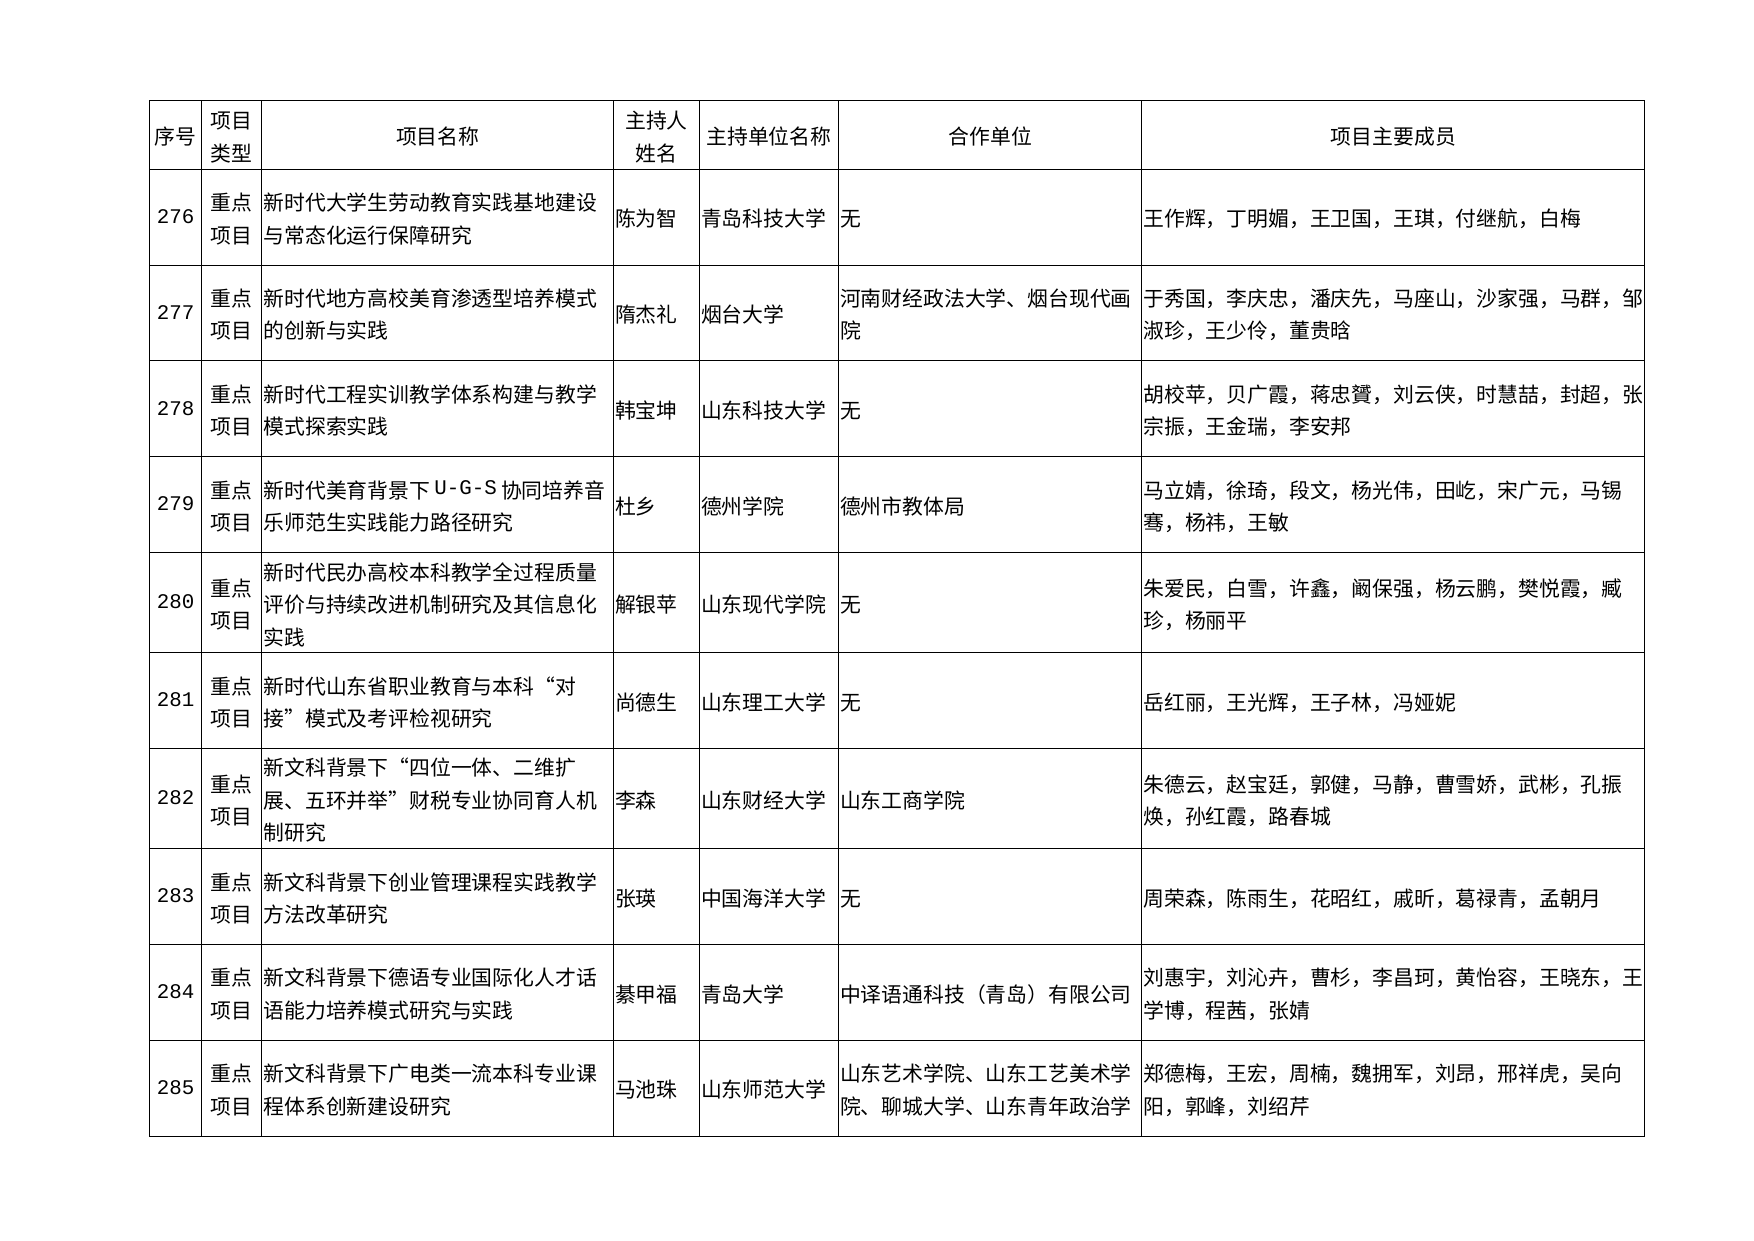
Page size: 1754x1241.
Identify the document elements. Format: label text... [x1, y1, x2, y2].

table_cell 重点项目 [202, 361, 261, 456]
table_cell 李森 [614, 749, 699, 848]
table_cell 烟台大学 [700, 266, 838, 360]
table_header 项目主要成员 [1142, 101, 1644, 169]
table_cell 新时代民办高校本科教学全过程质量评价与持续改进机制研究及其信息化实践 [262, 553, 613, 652]
table_cell 中国海洋大学 [700, 849, 838, 944]
table_cell 解银苹 [614, 553, 699, 652]
table_header 主持人姓名 [614, 101, 699, 169]
table_header 项目名称 [262, 101, 613, 169]
table_cell 山东艺术学院、山东工艺美术学院、聊城大学、山东青年政治学院 [839, 1041, 1141, 1136]
table_cell 无 [839, 849, 1141, 944]
table_header 合作单位 [839, 101, 1141, 169]
table_cell 新文科背景下“四位一体、二维扩展、五环并举”财税专业协同育人机制研究 [262, 749, 613, 848]
table_header 序号 [150, 101, 201, 169]
table_cell 284 [150, 945, 201, 1040]
table_cell 青岛大学 [700, 945, 838, 1040]
table_cell 周荣森，陈雨生，花昭红，戚昕，葛禄青，孟朝月 [1142, 849, 1644, 944]
table_cell 陈为智 [614, 170, 699, 264]
table_cell 尚德生 [614, 653, 699, 748]
table_cell 重点项目 [202, 849, 261, 944]
table_cell 重点项目 [202, 553, 261, 652]
table_cell 280 [150, 553, 201, 652]
table_header 主持单位名称 [700, 101, 838, 169]
table_cell 刘惠宇，刘沁卉，曹杉，李昌珂，黄怡容，王晓东，王学博，程茜，张婧 [1142, 945, 1644, 1040]
table_cell 山东科技大学 [700, 361, 838, 456]
table_cell 马立婧，徐琦，段文，杨光伟，田屹，宋广元，马锡骞，杨祎，王敏 [1142, 457, 1644, 552]
table_cell 河南财经政法大学、烟台现代画院 [839, 266, 1141, 360]
table_cell 山东财经大学 [700, 749, 838, 848]
table_cell 新时代地方高校美育渗透型培养模式的创新与实践 [262, 266, 613, 360]
table_cell 新时代山东省职业教育与本科“对接”模式及考评检视研究 [262, 653, 613, 748]
table_cell 山东师范大学 [700, 1041, 838, 1136]
table_cell 王作辉，丁明媚，王卫国，王琪，付继航，白梅 [1142, 170, 1644, 264]
table_cell 杜乡 [614, 457, 699, 552]
table_header 项目类型 [202, 101, 261, 169]
table_cell 綦甲福 [614, 945, 699, 1040]
table_cell 无 [839, 553, 1141, 652]
table_cell 重点项目 [202, 266, 261, 360]
table_cell 于秀国，李庆忠，潘庆先，马座山，沙家强，马群，邹淑珍，王少伶，董贵晗 [1142, 266, 1644, 360]
table_cell 无 [839, 653, 1141, 748]
table_cell 新文科背景下广电类一流本科专业课程体系创新建设研究 [262, 1041, 613, 1136]
table_cell 胡校苹，贝广霞，蒋忠贇，刘云侠，时慧喆，封超，张宗振，王金瑞，李安邦 [1142, 361, 1644, 456]
table_cell 283 [150, 849, 201, 944]
table_cell 无 [839, 361, 1141, 456]
table_cell 朱德云，赵宝廷，郭健，马静，曹雪娇，武彬，孔振焕，孙红霞，路春城 [1142, 749, 1644, 848]
table_cell 朱爱民，白雪，许鑫，阚保强，杨云鹏，樊悦霞，臧珍，杨丽平 [1142, 553, 1644, 652]
table_cell 德州学院 [700, 457, 838, 552]
table_cell 韩宝坤 [614, 361, 699, 456]
table_cell 隋杰礼 [614, 266, 699, 360]
table_cell 岳红丽，王光辉，王子林，冯娅妮 [1142, 653, 1644, 748]
table_cell 山东理工大学 [700, 653, 838, 748]
table_cell 新文科背景下创业管理课程实践教学方法改革研究 [262, 849, 613, 944]
table_cell 282 [150, 749, 201, 848]
table_cell 无 [839, 170, 1141, 264]
table_cell 新文科背景下德语专业国际化人才话语能力培养模式研究与实践 [262, 945, 613, 1040]
table_cell 279 [150, 457, 201, 552]
table_cell 中译语通科技（青岛）有限公司 [839, 945, 1141, 1040]
table_cell 山东工商学院 [839, 749, 1141, 848]
table_cell 新时代大学生劳动教育实践基地建设与常态化运行保障研究 [262, 170, 613, 264]
table_cell 重点项目 [202, 945, 261, 1040]
table_cell 276 [150, 170, 201, 264]
table_cell 重点项目 [202, 653, 261, 748]
table_cell 277 [150, 266, 201, 360]
table_cell 山东现代学院 [700, 553, 838, 652]
table_cell 重点项目 [202, 457, 261, 552]
table_cell 张瑛 [614, 849, 699, 944]
table_cell 马池珠 [614, 1041, 699, 1136]
table_cell 新时代美育背景下U-G-S协同培养音乐师范生实践能力路径研究 [262, 457, 613, 552]
table_cell 德州市教体局 [839, 457, 1141, 552]
table_cell 重点项目 [202, 749, 261, 848]
table_cell 郑德梅，王宏，周楠，魏拥军，刘昂，邢祥虎，吴向阳，郭峰，刘绍芹 [1142, 1041, 1644, 1136]
table_cell 278 [150, 361, 201, 456]
table_cell 重点项目 [202, 1041, 261, 1136]
table_cell 青岛科技大学 [700, 170, 838, 264]
table_cell 新时代工程实训教学体系构建与教学模式探索实践 [262, 361, 613, 456]
table_cell 281 [150, 653, 201, 748]
table_cell 重点项目 [202, 170, 261, 264]
table_cell 285 [150, 1041, 201, 1136]
